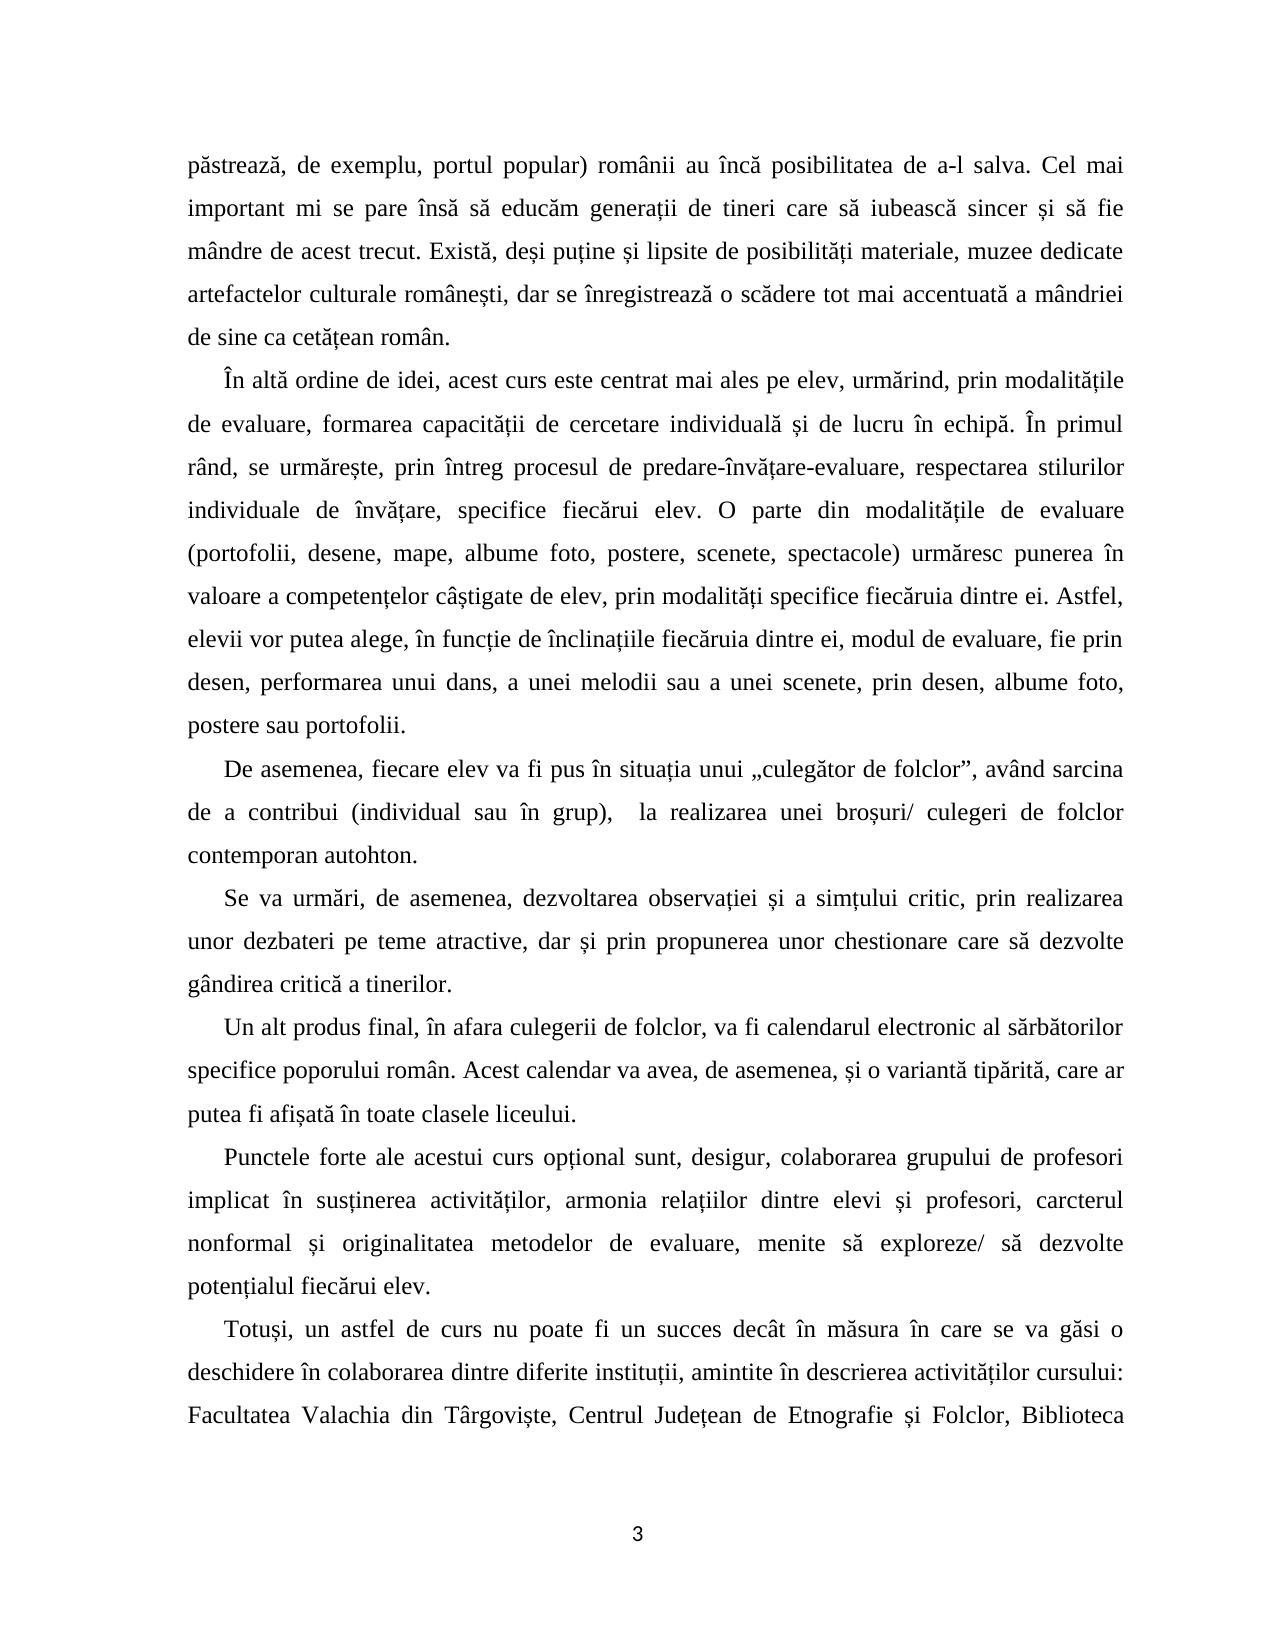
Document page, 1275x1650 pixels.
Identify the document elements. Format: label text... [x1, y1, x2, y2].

text De asemenea, fiecare elev va fi pus în situația unui „culegător de folclor”, având sarcina de a contribui (individual sau în grup), la realizarea unei broșuri/ culegeri de folclor contemporan autohton. [187, 754, 1125, 869]
text Un alt produs final, în afara culegerii de folclor, va fi calendarul electronic al sărbătorilor specifice poporului român. Acest calendar va avea, de asemenea, și o variantă tipărită, care ar putea fi afișată în toate clasele liceului. [187, 1012, 1125, 1127]
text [187, 150, 1125, 351]
text Punctele forte ale acestui curs opțional sunt, desigur, colaborarea grupului de profesori implicat în susținerea activităților, armonia relațiilor dintre elevi și profesori, carcterul nonformal și originalitatea metodelor de evaluare, menite să exploreze/ să dezvolte potențialul fiecărui elev. [187, 1142, 1125, 1300]
text Se va urmări, de asemenea, dezvoltarea observației și a simțului critic, prin realizarea unor dezbateri pe teme atractive, dar și prin propunerea unor chestionare care să dezvolte gândirea critică a tinerilor. [187, 883, 1125, 998]
text În altă ordine de idei, acest curs este centrat mai ales pe elev, urmărind, prin modalitățile de evaluare, formarea capacității de cercetare individuală și de lucru în echipă. În primul rând, se urmărește, prin întreg procesul de predare-învățare-evaluare, respectarea stilurilor individuale de învățare, specifice fiecărui elev. O parte din modalitățile de evaluare (portofolii, desene, mape, albume foto, postere, scenete, spectacole) urmăresc punerea în valoare a competențelor câștigate de elev, prin modalități specifice fiecăruia dintre ei. Astfel, elevii vor putea alege, în funcție de înclinațiile fiecăruia dintre ei, modul de evaluare, fie prin desen, performarea unui dans, a unei melodii sau a unei scenete, prin desen, albume foto, postere sau portofolii. [187, 366, 1125, 739]
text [187, 1314, 1125, 1429]
